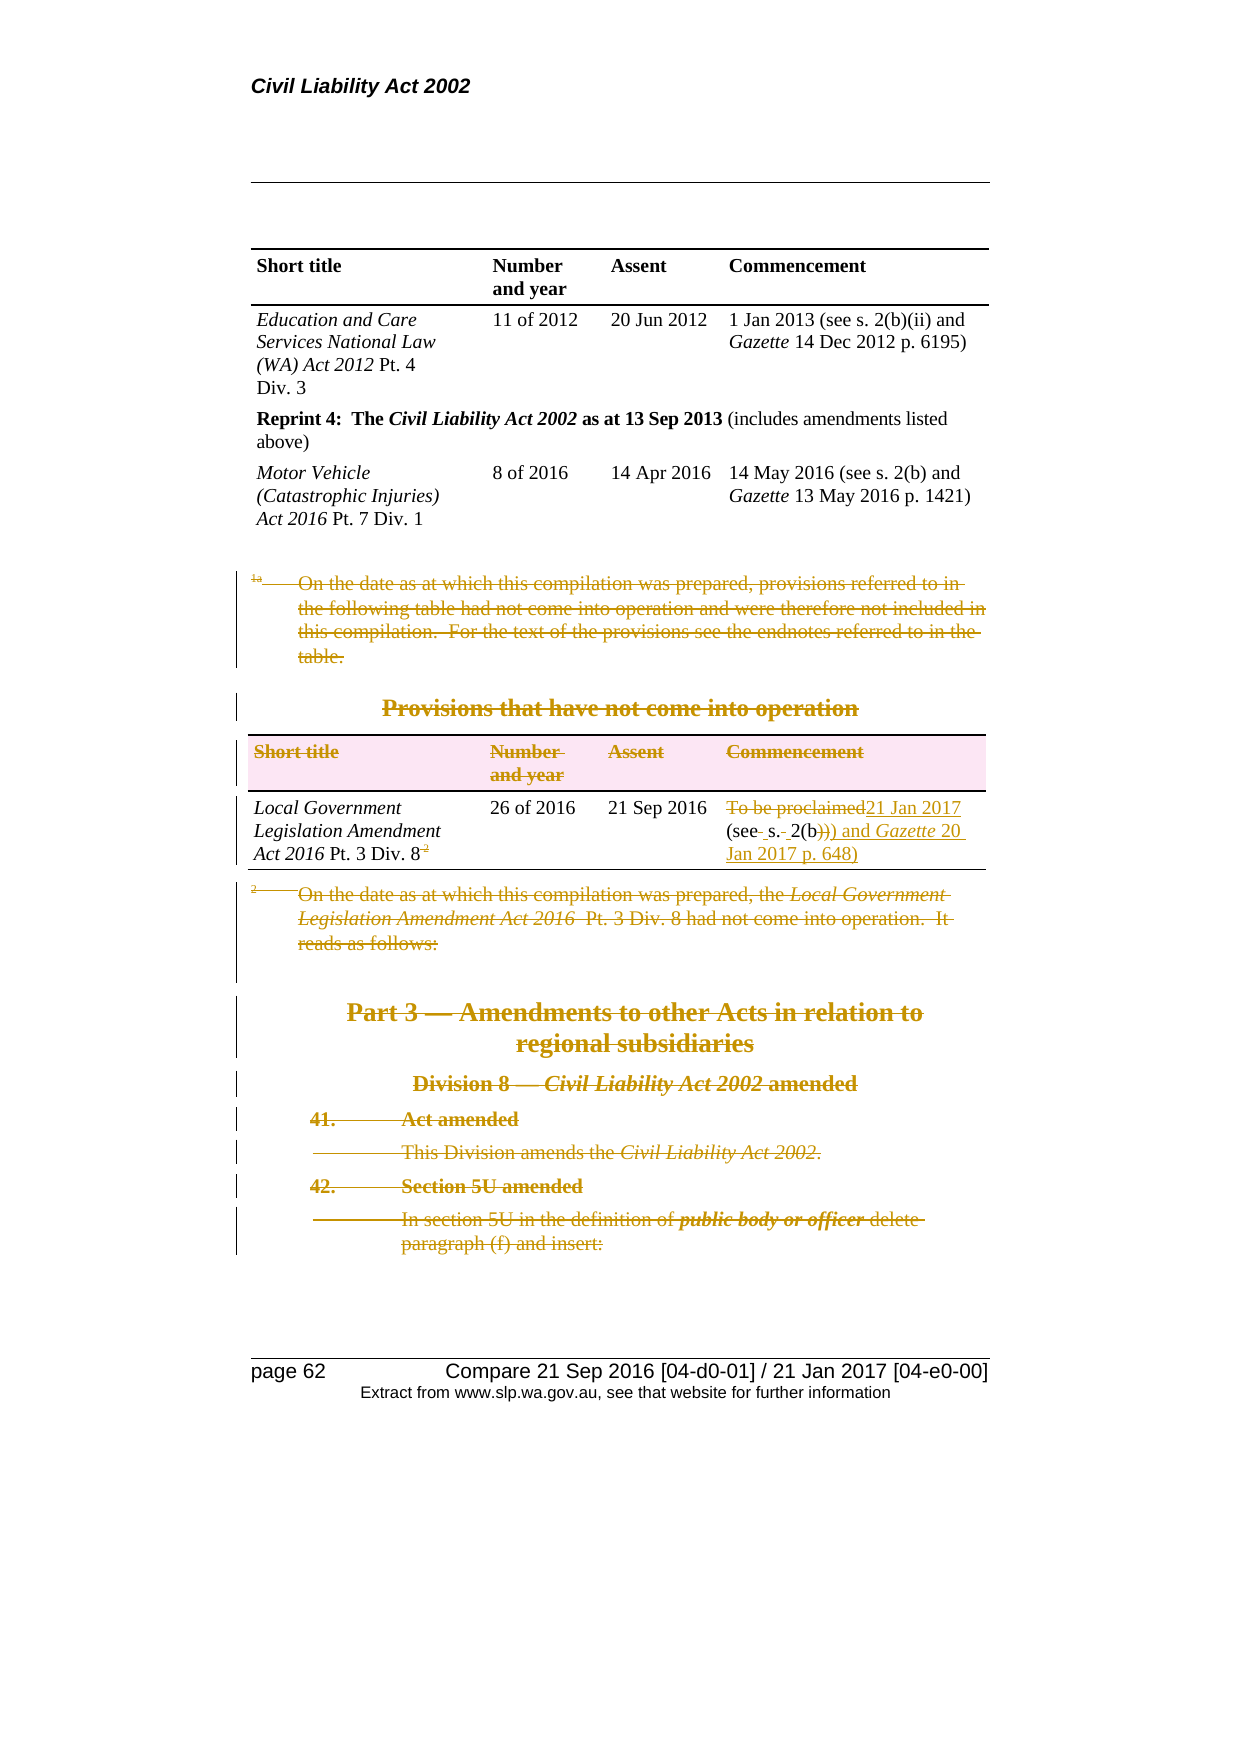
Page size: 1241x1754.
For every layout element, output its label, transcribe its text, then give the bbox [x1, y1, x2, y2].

table_header Number and year [487, 250, 605, 303]
table_cell Education and Care Services National Law (WA) Act 2012 Pt. 4 Div. 3 [251, 306, 487, 403]
table_cell 8 of 2016 [487, 457, 605, 534]
table_header Short title [251, 250, 487, 303]
table_cell 26 of 2016 [484, 792, 602, 869]
table_cell 21 Sep 2016 [602, 792, 720, 869]
table_cell (sees.2(b [720, 792, 986, 869]
table_cell Reprint 4: The Civil Liability Act 2002 as at 13 Sep 2013 (includes amendments listed above) [251, 403, 989, 457]
table_cell 20 Jun 2012 [605, 306, 723, 403]
table_header Commencement [723, 250, 989, 303]
table_cell 14 May 2016 (see s. 2(b) and Gazette 13 May 2016 p. 1421) [723, 457, 989, 534]
table_cell Local Government Legislation Amendment Act 2016 Pt. 3 Div. 8 [248, 792, 484, 869]
table_cell Motor Vehicle (Catastrophic Injuries) Act 2016 Pt. 7 Div. 1 [251, 457, 487, 534]
table_cell 14 Apr 2016 [605, 457, 723, 534]
table_cell 1 Jan 2013 (see s. 2(b)(ii) and Gazette 14 Dec 2012 p. 6195) [723, 306, 989, 403]
table_cell 11 of 2012 [487, 306, 605, 403]
table_header Assent [605, 250, 723, 303]
